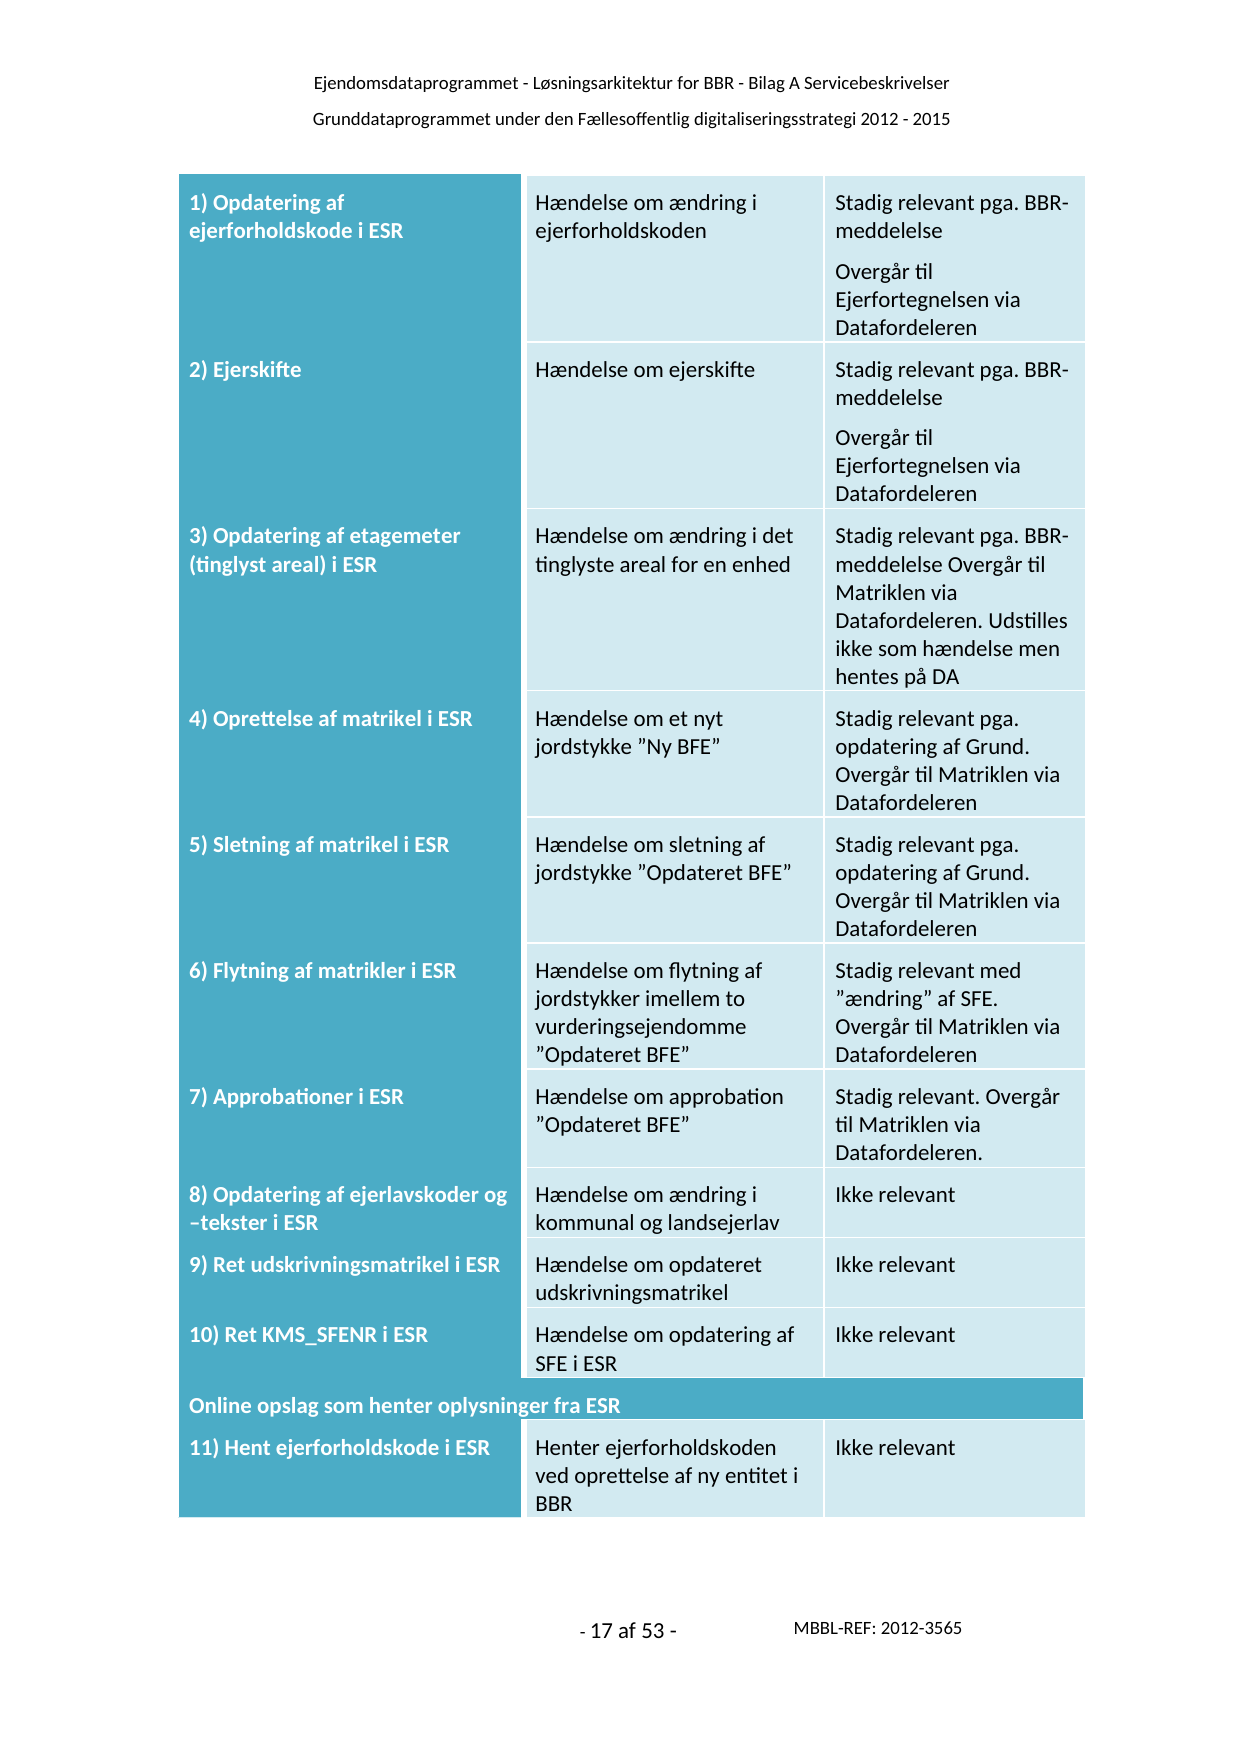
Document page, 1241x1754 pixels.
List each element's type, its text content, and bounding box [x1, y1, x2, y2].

table_cell 3) Opdatering af etagemeter (tinglyst areal) i ESR [179, 508, 521, 690]
table_cell Stadig relevant pga. BBR-meddelelse Overgår til Matriklen via Datafordeleren. Udstilles ikke som hændelse men hentes på DA [825, 509, 1085, 690]
table_cell Stadig relevant pga. opdatering af Grund. Overgår til Matriklen via Datafordeleren [825, 691, 1085, 816]
table_cell Ikke relevant [825, 1238, 1085, 1307]
table_cell Ikke relevant [825, 1168, 1085, 1236]
table_cell Hændelse om ændring i ejerforholdskoden [527, 176, 823, 341]
table_cell Hændelse om ændring i det tinglyste areal for en enhed [527, 509, 823, 690]
table_cell Stadig relevant med ”ændring” af SFE. Overgår til Matriklen via Datafordeleren [825, 944, 1085, 1068]
table_cell Hændelse om flytning af jordstykker imellem to vurderingsejendomme ”Opdateret BFE” [527, 944, 823, 1068]
table_cell Hændelse om ændring i kommunal og landsejerlav [527, 1168, 823, 1236]
table_cell Stadig relevant pga. BBR-meddelelse Overgår til Ejerfortegnelsen via Datafordeleren [825, 176, 1085, 341]
table_cell 9) Ret udskrivningsmatrikel i ESR [179, 1236, 521, 1307]
table_cell 2) Ejerskifte [179, 341, 521, 508]
table_cell Online opslag som henter oplysninger fra ESR [179, 1377, 1083, 1419]
table_cell 8) Opdatering af ejerlavskoder og –tekster i ESR [179, 1166, 521, 1236]
table_cell Stadig relevant pga. BBR-meddelelse Overgår til Ejerfortegnelsen via Datafordeleren [825, 343, 1085, 508]
table_cell 7) Approbationer i ESR [179, 1068, 521, 1166]
table_cell Hændelse om opdatering af SFE i ESR [527, 1308, 823, 1377]
table_cell 6) Flytning af matrikler i ESR [179, 942, 521, 1068]
table_cell Stadig relevant. Overgår til Matriklen via Datafordeleren. [825, 1070, 1085, 1166]
table_cell Ikke relevant [825, 1308, 1085, 1377]
table_cell Henter ejerforholdskoden ved oprettelse af ny entitet i BBR [527, 1420, 823, 1517]
table_cell 10) Ret KMS_SFENR i ESR [179, 1307, 521, 1377]
table_cell Hændelse om opdateret udskrivningsmatrikel [527, 1238, 823, 1307]
table_cell 4) Oprettelse af matrikel i ESR [179, 690, 521, 816]
table_cell Hændelse om et nyt jordstykke ”Ny BFE” [527, 691, 823, 816]
table_cell Ikke relevant [825, 1420, 1085, 1517]
table_cell Hændelse om sletning af jordstykke ”Opdateret BFE” [527, 818, 823, 942]
table_cell 11) Hent ejerforholdskode i ESR [179, 1419, 521, 1517]
table_cell Hændelse om approbation ”Opdateret BFE” [527, 1070, 823, 1166]
table_cell Hændelse om ejerskifte [527, 343, 823, 508]
table_cell 5) Sletning af matrikel i ESR [179, 816, 521, 942]
table_cell Stadig relevant pga. opdatering af Grund. Overgår til Matriklen via Datafordeleren [825, 818, 1085, 942]
table_cell 1) Opdatering af ejerforholdskode i ESR [179, 174, 521, 341]
